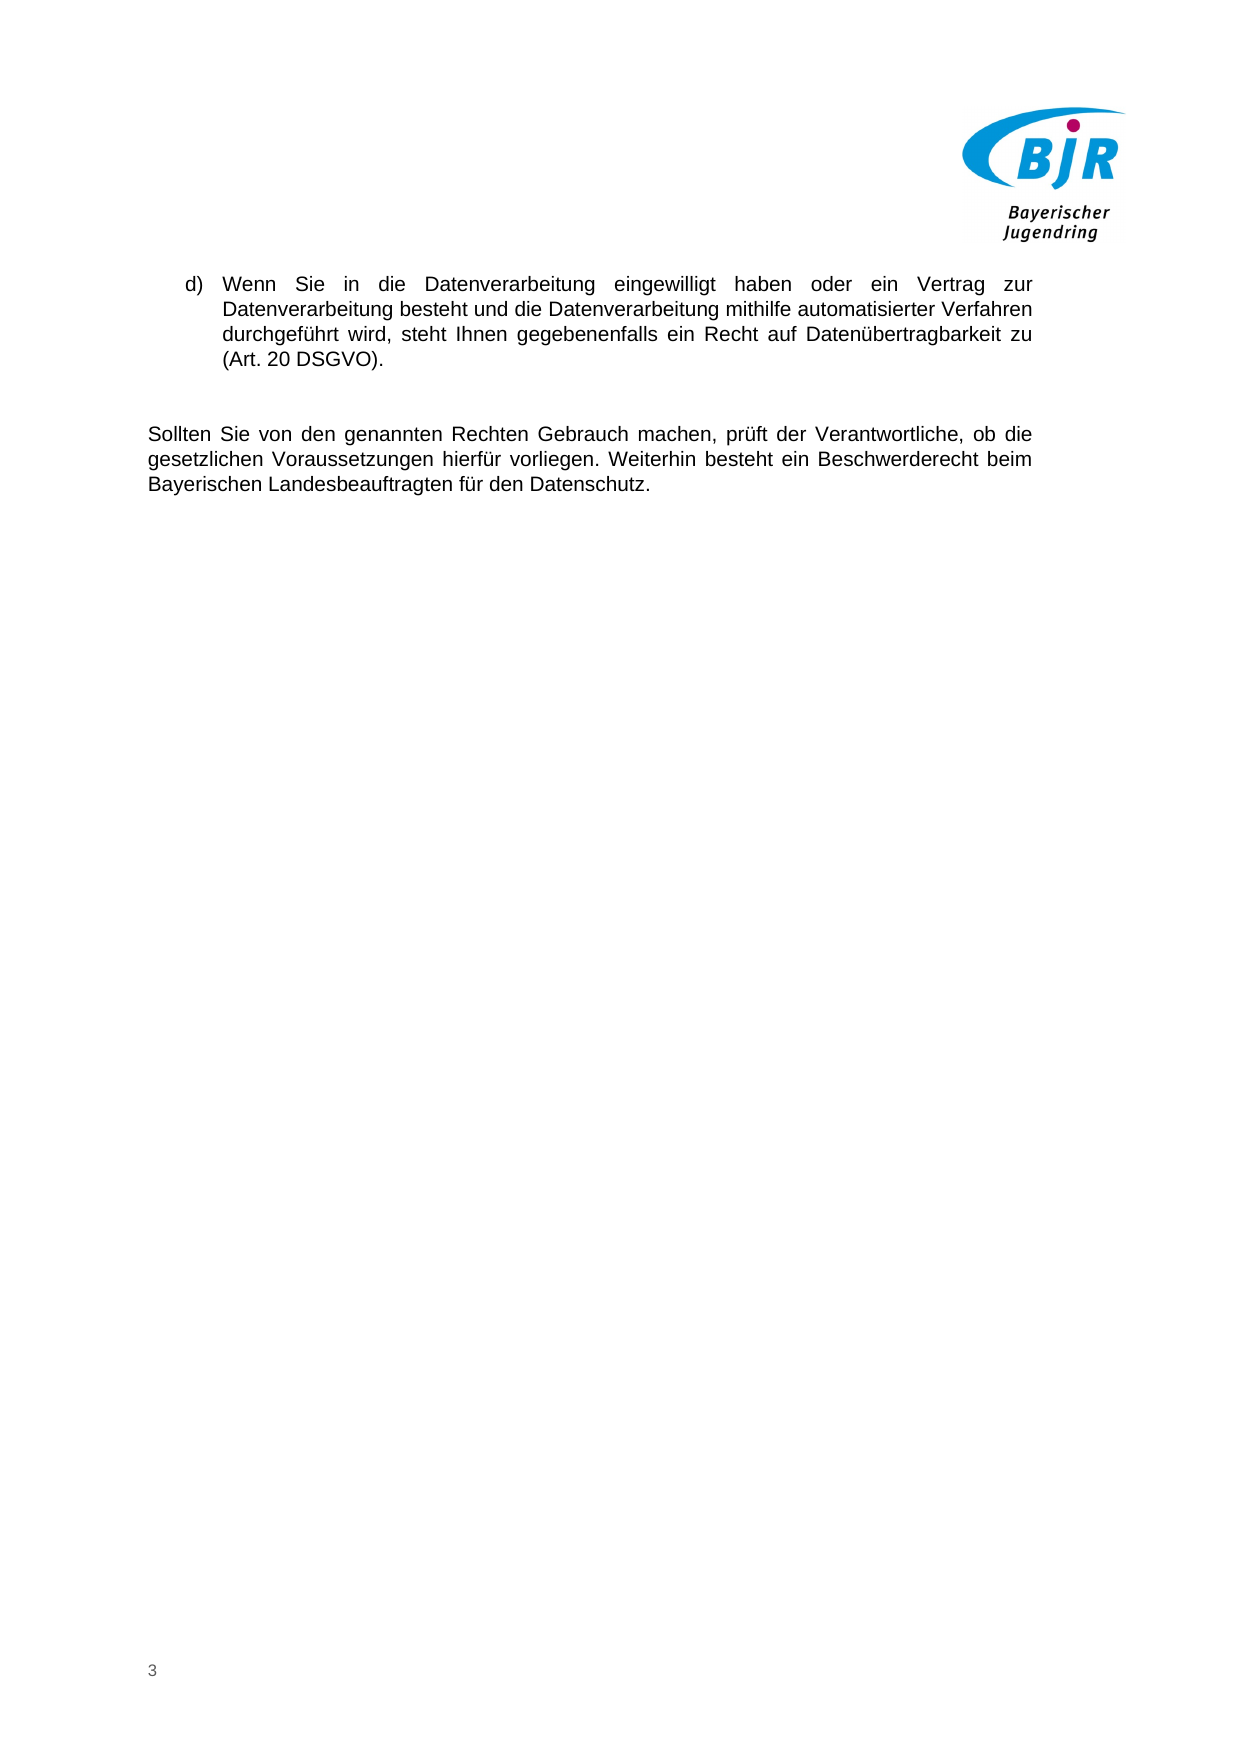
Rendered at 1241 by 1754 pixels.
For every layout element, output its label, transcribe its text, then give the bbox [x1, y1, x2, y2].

list Wenn Sie in die Datenverarbeitung eingewilligt haben oder ein Vertrag zur Datenverarbeitung besteht und die Datenverarbeitung mithilfe automatisierter Verfahren durchgeführt wird, steht Ihnen gegebenenfalls ein Recht auf Datenübertragbarkeit zu (Art. 20 DSGVO). [185, 272, 1034, 372]
picture [961, 106, 1127, 243]
text Sollten Sie von den genannten Rechten Gebrauch machen, prüft der Verantwortliche, ob die gesetzlichen Voraussetzungen hierfür vorliegen. Weiterhin besteht ein Beschwerderecht beim Bayerischen Landesbeauftragten für den Datenschutz. [148, 471, 1034, 497]
